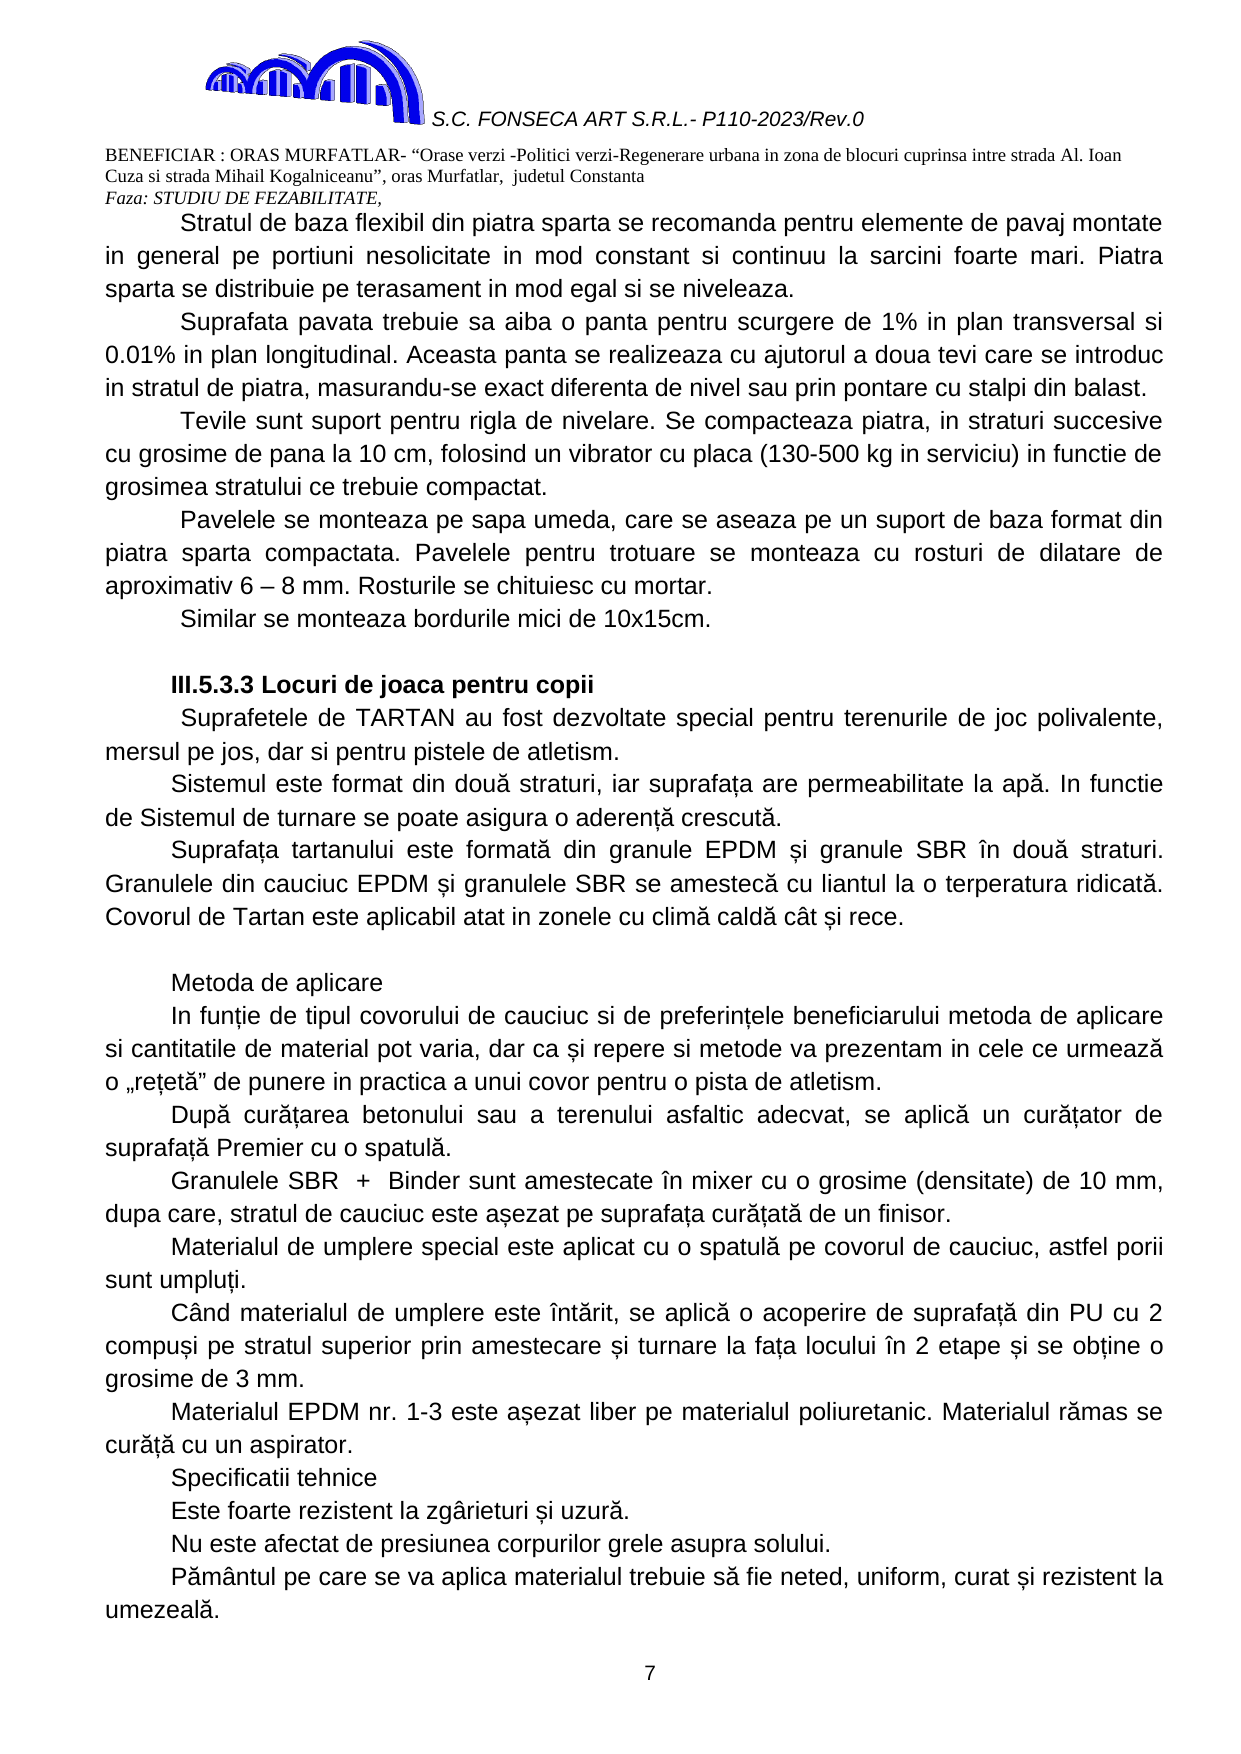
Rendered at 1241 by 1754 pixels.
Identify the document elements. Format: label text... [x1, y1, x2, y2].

picture [204, 40, 425, 126]
text Pavelele se monteaza pe sapa umeda, care se aseaza pe un suport de baza format din piatra sparta compactata. Pavelele pentru trotuare se monteaza cu rosturi de dilatare de aproximativ 6 – 8 mm. Rosturile se chituiesc cu mortar. [105, 505, 1165, 600]
text Metoda de aplicare [105, 968, 1165, 996]
text In funție de tipul covorului de cauciuc si de preferințele beneficiarului metoda de aplicare si cantitatile de material pot varia, dar ca și repere si metode va prezentam in cele ce urmează o „rețetă” de punere in practica a unui covor pentru o pista de atletism. [105, 1001, 1165, 1095]
text După curățarea betonului sau a terenului asfaltic adecvat, se aplică un curățator de suprafață Premier cu o spatulă. [105, 1100, 1165, 1161]
text Stratul de baza flexibil din piatra sparta se recomanda pentru elemente de pavaj montate in general pe portiuni nesolicitate in mod constant si continuu la sarcini foarte mari. Piatra sparta se distribuie pe terasament in mod egal si se niveleaza. [105, 208, 1165, 303]
text Suprafetele de TARTAN au fost dezvoltate special pentru terenurile de joc polivalente, mersul pe jos, dar si pentru pistele de atletism. [105, 703, 1165, 765]
text Materialul de umplere special este aplicat cu o spatulă pe covorul de cauciuc, astfel porii sunt umpluți. [105, 1232, 1165, 1293]
text Suprafața tartanului este formată din granule EPDM și granule SBR în două straturi. Granulele din cauciuc EPDM și granulele SBR se amestecă cu liantul la o terperatura ridicată. Covorul de Tartan este aplicabil atat in zonele cu climă caldă cât și rece. [105, 836, 1165, 930]
text Materialul EPDM nr. 1-3 este așezat liber pe materialul poliuretanic. Materialul rămas se curăță cu un aspirator. [105, 1397, 1165, 1459]
text Specificatii tehnice [105, 1463, 1165, 1492]
text Suprafata pavata trebuie sa aiba o panta pentru scurgere de 1% in plan transversal si 0.01% in plan longitudinal. Aceasta panta se realizeaza cu ajutorul a doua tevi care se introduc in stratul de piatra, masurandu-se exact diferenta de nivel sau prin pontare cu stalpi din balast. [105, 307, 1165, 402]
text III.5.3.3 Locuri de joaca pentru copii [105, 670, 1165, 699]
text Similar se monteaza bordurile mici de 10x15cm. [105, 604, 1165, 633]
text Tevile sunt suport pentru rigla de nivelare. Se compacteaza piatra, in straturi succesive cu grosime de pana la 10 cm, folosind un vibrator cu placa (130-500 kg in serviciu) in functie de grosimea stratului ce trebuie compactat. [105, 406, 1165, 501]
text Când materialul de umplere este întărit, se aplică o acoperire de suprafață din PU cu 2 compuși pe stratul superior prin amestecare și turnare la fața locului în 2 etape și se obține o grosime de 3 mm. [105, 1298, 1165, 1393]
text Sistemul este format din două straturi, iar suprafața are permeabilitate la apă. In functie de Sistemul de turnare se poate asigura o aderență crescută. [105, 769, 1165, 831]
text Este foarte rezistent la zgârieturi și uzură. [105, 1496, 1165, 1525]
text Nu este afectat de presiunea corpurilor grele asupra solului. [105, 1529, 1165, 1558]
text Granulele SBR + Binder sunt amestecate în mixer cu o grosime (densitate) de 10 mm, dupa care, stratul de cauciuc este așezat pe suprafața curățată de un finisor. [105, 1166, 1165, 1227]
text Pământul pe care se va aplica materialul trebuie să fie neted, uniform, curat și rezistent la umezeală. [105, 1562, 1165, 1624]
